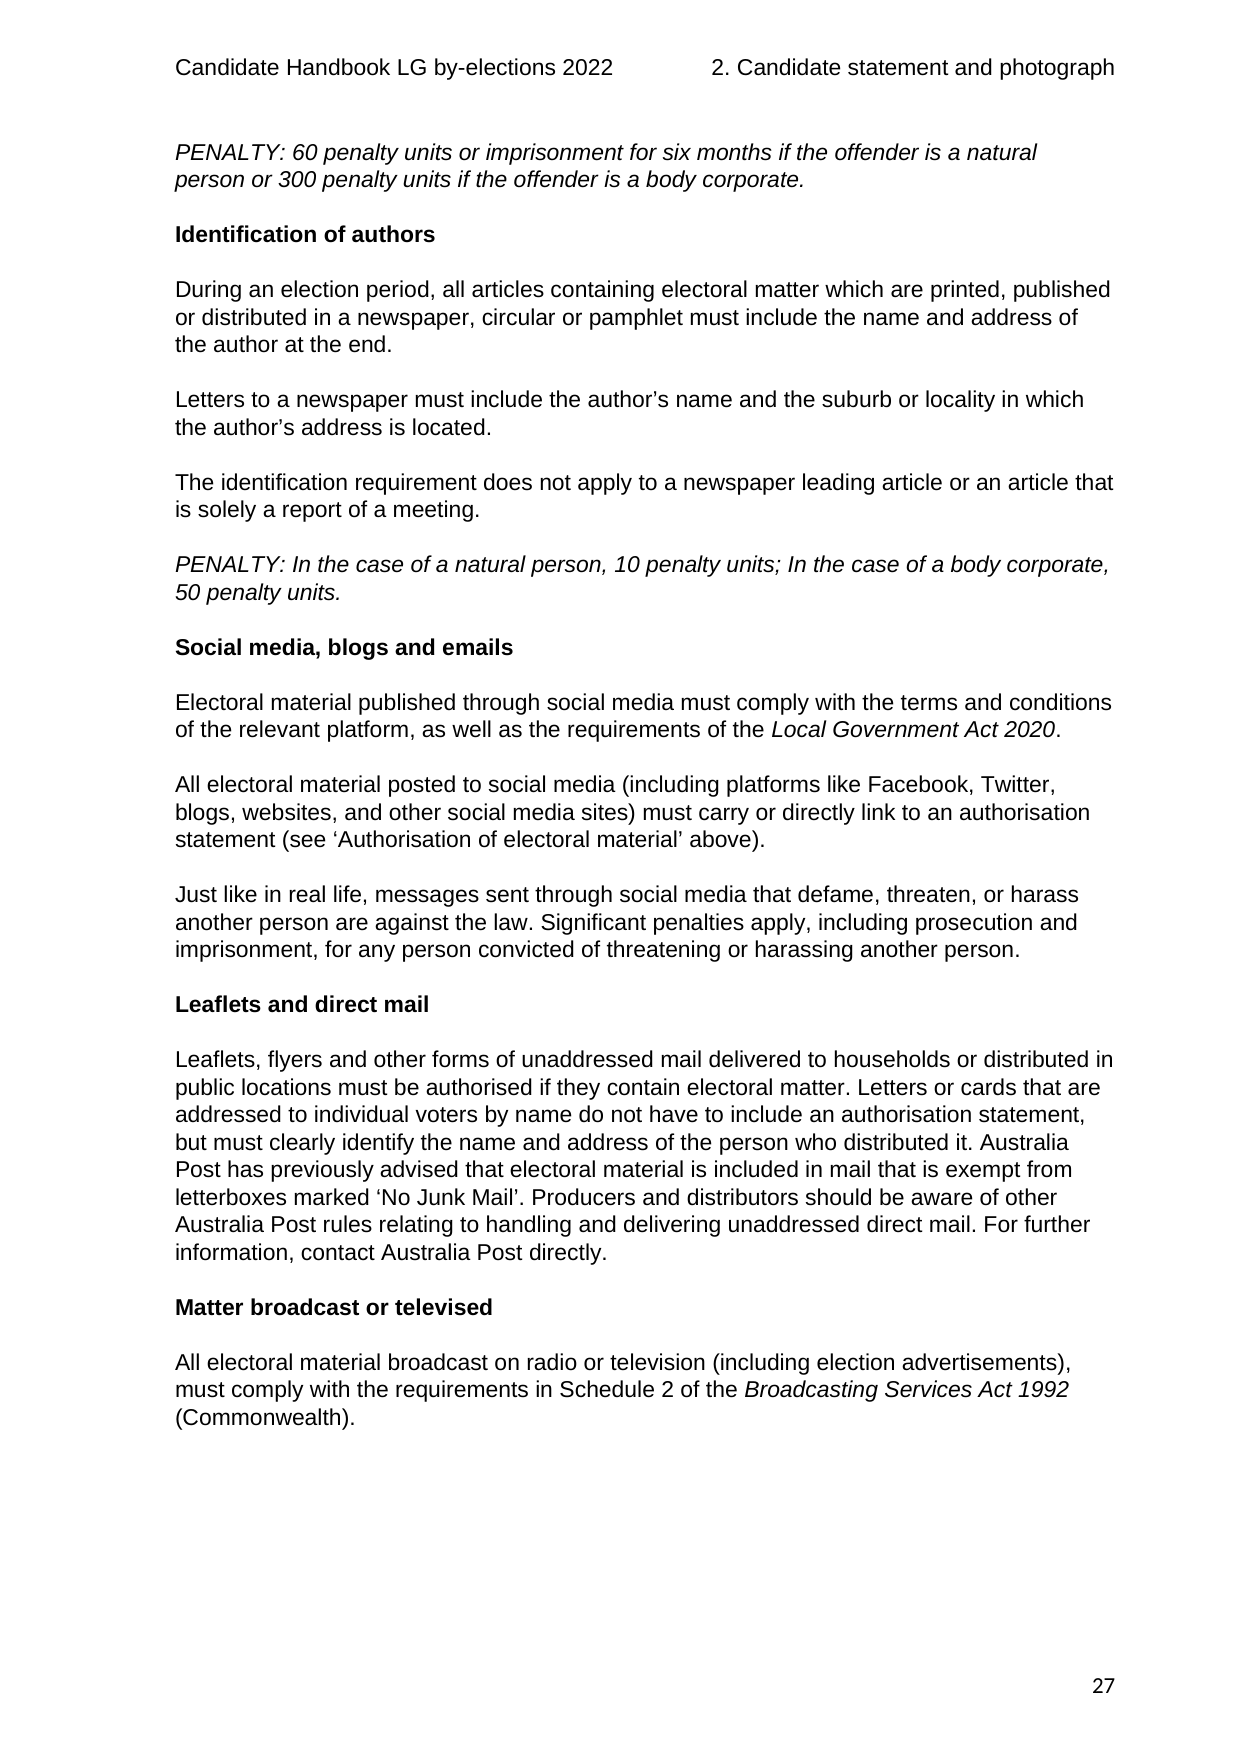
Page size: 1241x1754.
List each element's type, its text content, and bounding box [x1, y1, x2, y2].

text All electoral material broadcast on radio or television (including election advertisements), must comply with the requirements in Schedule 2 of the Broadcasting Services Act 1992 (Commonwealth). [175, 1348, 1115, 1430]
text During an election period, all articles containing electoral matter which are printed, published or distributed in a newspaper, circular or pamphlet must include the name and address of the author at the end. [175, 275, 1115, 358]
text Leaflets, flyers and other forms of unaddressed mail delivered to households or distributed in public locations must be authorised if they contain electoral matter. Letters or cards that are addressed to individual voters by name do not have to include an authorisation statement, but must clearly identify the name and address of the person who distributed it. Australia Post has previously advised that electoral material is included in mail that is exempt from letterboxes marked ‘No Junk Mail’. Producers and distributors should be aware of other Australia Post rules relating to handling and delivering unaddressed direct mail. For further information, contact Australia Post directly. [175, 1045, 1115, 1265]
text Leaflets and direct mail [175, 990, 1115, 1018]
text Electoral material published through social media must comply with the terms and conditions of the relevant platform, as well as the requirements of the Local Government Act 2020. [175, 688, 1115, 743]
text The identification requirement does not apply to a newspaper leading article or an article that is solely a report of a meeting. [175, 468, 1115, 523]
list PENALTY: 60 penalty units or imprisonment for six months if the offender is a natural person or 300 penalty units if the offender is a body corporate. [175, 138, 1115, 193]
text Letters to a newspaper must include the author’s name and the suburb or locality in which the author’s address is located. [175, 385, 1115, 440]
text Just like in real life, messages sent through social media that defame, threaten, or harass another person are against the law. Significant penalties apply, including prosecution and imprisonment, for any person convicted of threatening or harassing another person. [175, 880, 1115, 963]
text All electoral material posted to social media (including platforms like Facebook, Twitter, blogs, websites, and other social media sites) must carry or directly link to an authorisation statement (see ‘Authorisation of electoral material’ above). [175, 770, 1115, 853]
text Social media, blogs and emails [175, 633, 1115, 660]
text PENALTY: In the case of a natural person, 10 penalty units; In the case of a body corporate, 50 penalty units. [175, 550, 1115, 605]
text Identification of authors [175, 220, 1115, 248]
text Matter broadcast or televised [175, 1293, 1115, 1320]
